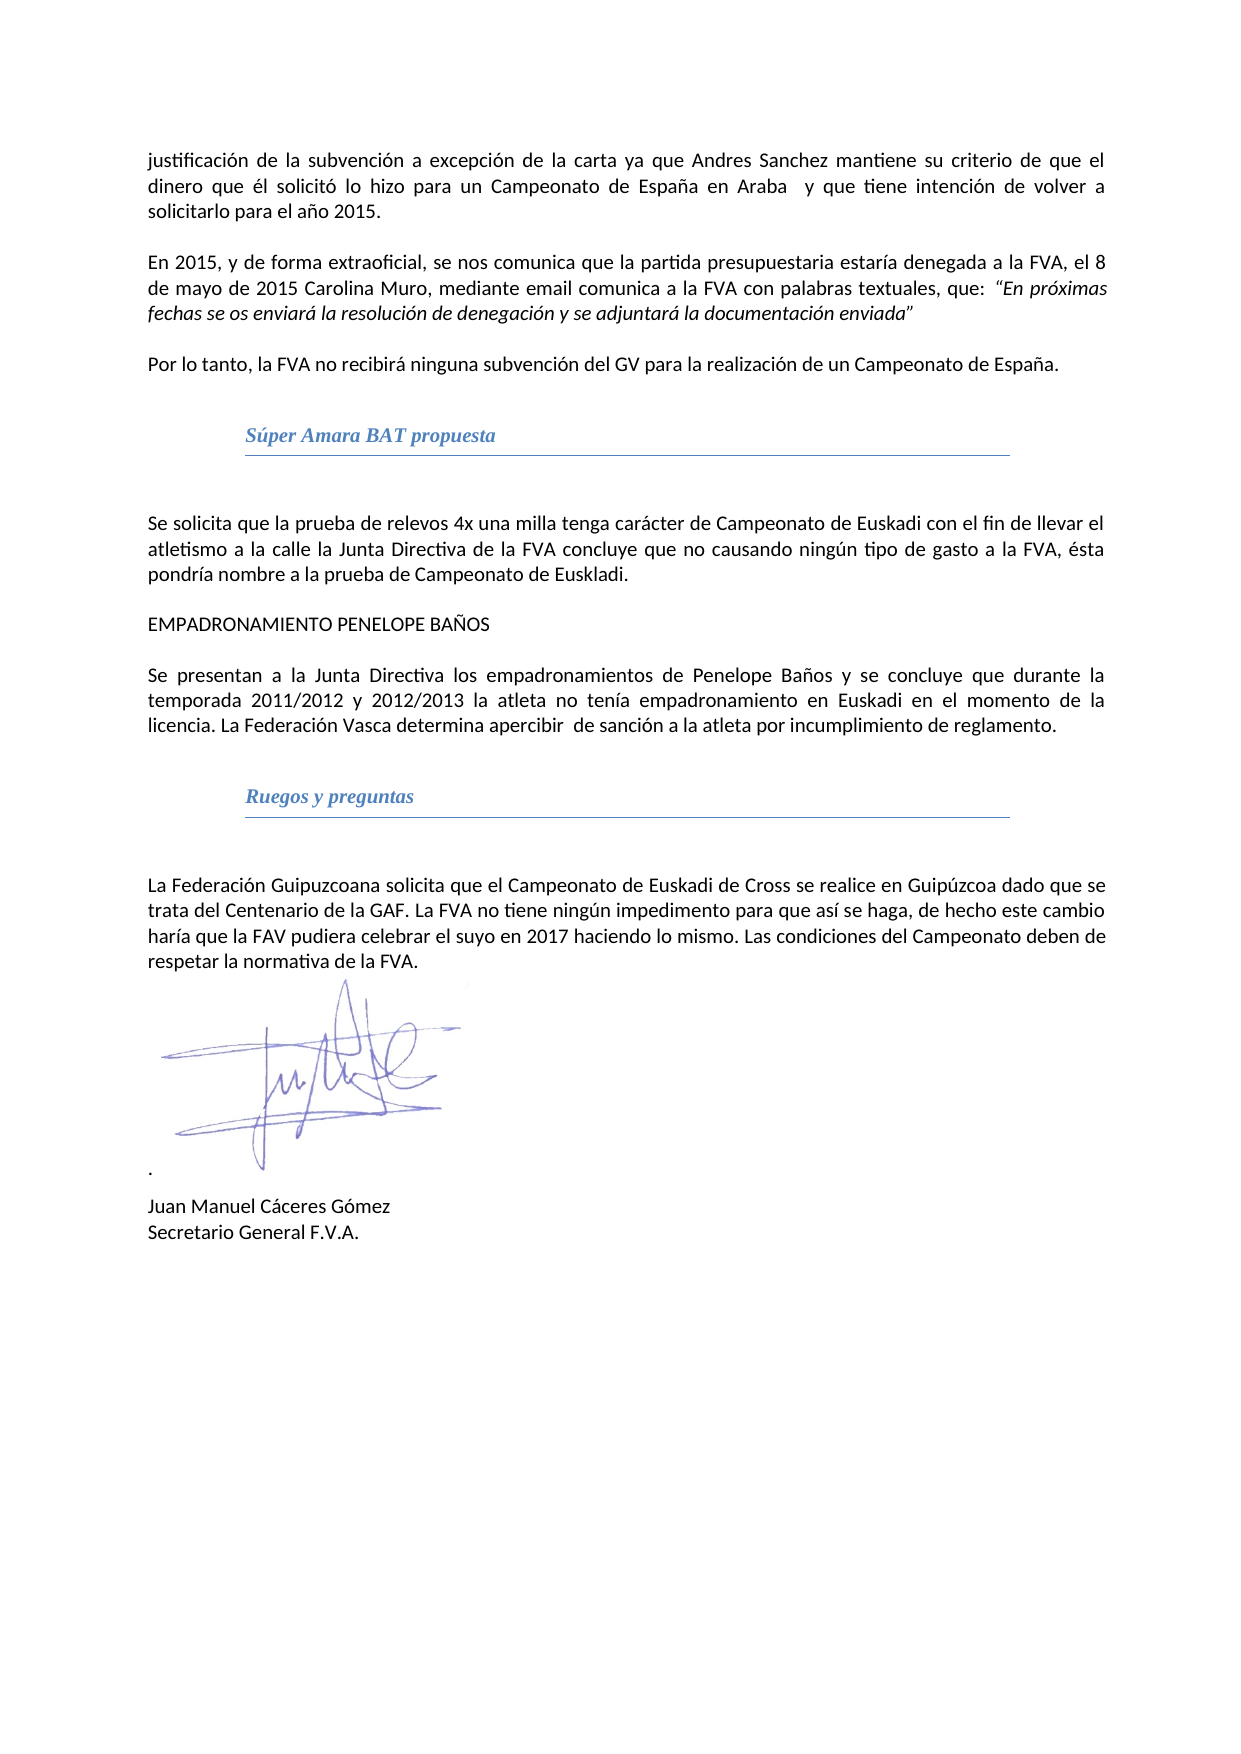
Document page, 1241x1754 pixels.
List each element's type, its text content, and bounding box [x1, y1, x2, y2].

text Juan Manuel Cáceres Gómez [148, 1193, 1107, 1219]
text EMPADRONAMIENTO PENELOPE BAÑOS [148, 611, 1107, 636]
text Por lo tanto, la FVA no recibirá ninguna subvención del GV para la realización de un Campeonato de España. [148, 351, 1107, 376]
text Súper Amara BAT propuesta [245, 423, 1010, 455]
text En 2015, y de forma extraoficial, se nos comunica que la partida presupuestaria estaría denegada a la FVA, el 8 de mayo de 2015 Carolina Muro, mediante email comunica a la FVA con palabras textuales, que: “En próximas fechas se os enviará la resolución de denegación y se adjuntará la documentación enviada” [148, 249, 1107, 326]
text Ruegos y preguntas [245, 784, 1010, 817]
picture [153, 973, 471, 1176]
text Se presentan a la Junta Directiva los empadronamientos de Penelope Baños y se concluye que durante la temporada 2011/2012 y 2012/2013 la atleta no tenía empadronamiento en Euskadi en el momento de la licencia. La Federación Vasca determina apercibir de sanción a la atleta por incumplimiento de reglamento. [148, 662, 1107, 738]
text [148, 148, 1107, 224]
text Secretario General F.V.A. [148, 1219, 1107, 1244]
text Se solicita que la prueba de relevos 4x una milla tenga carácter de Campeonato de Euskadi con el fin de llevar el atletismo a la calle la Junta Directiva de la FVA concluye que no causando ningún tipo de gasto a la FVA, ésta pondría nombre a la prueba de Campeonato de Euskladi. [148, 511, 1107, 587]
text La Federación Guipuzcoana solicita que el Campeonato de Euskadi de Cross se realice en Guipúzcoa dado que se trata del Centenario de la GAF. La FVA no tiene ningún impedimento para que así se haga, de hecho este cambio haría que la FAV pudiera celebrar el suyo en 2017 haciendo lo mismo. Las condiciones del Campeonato deben de respetar la normativa de la FVA. [148, 872, 1107, 974]
